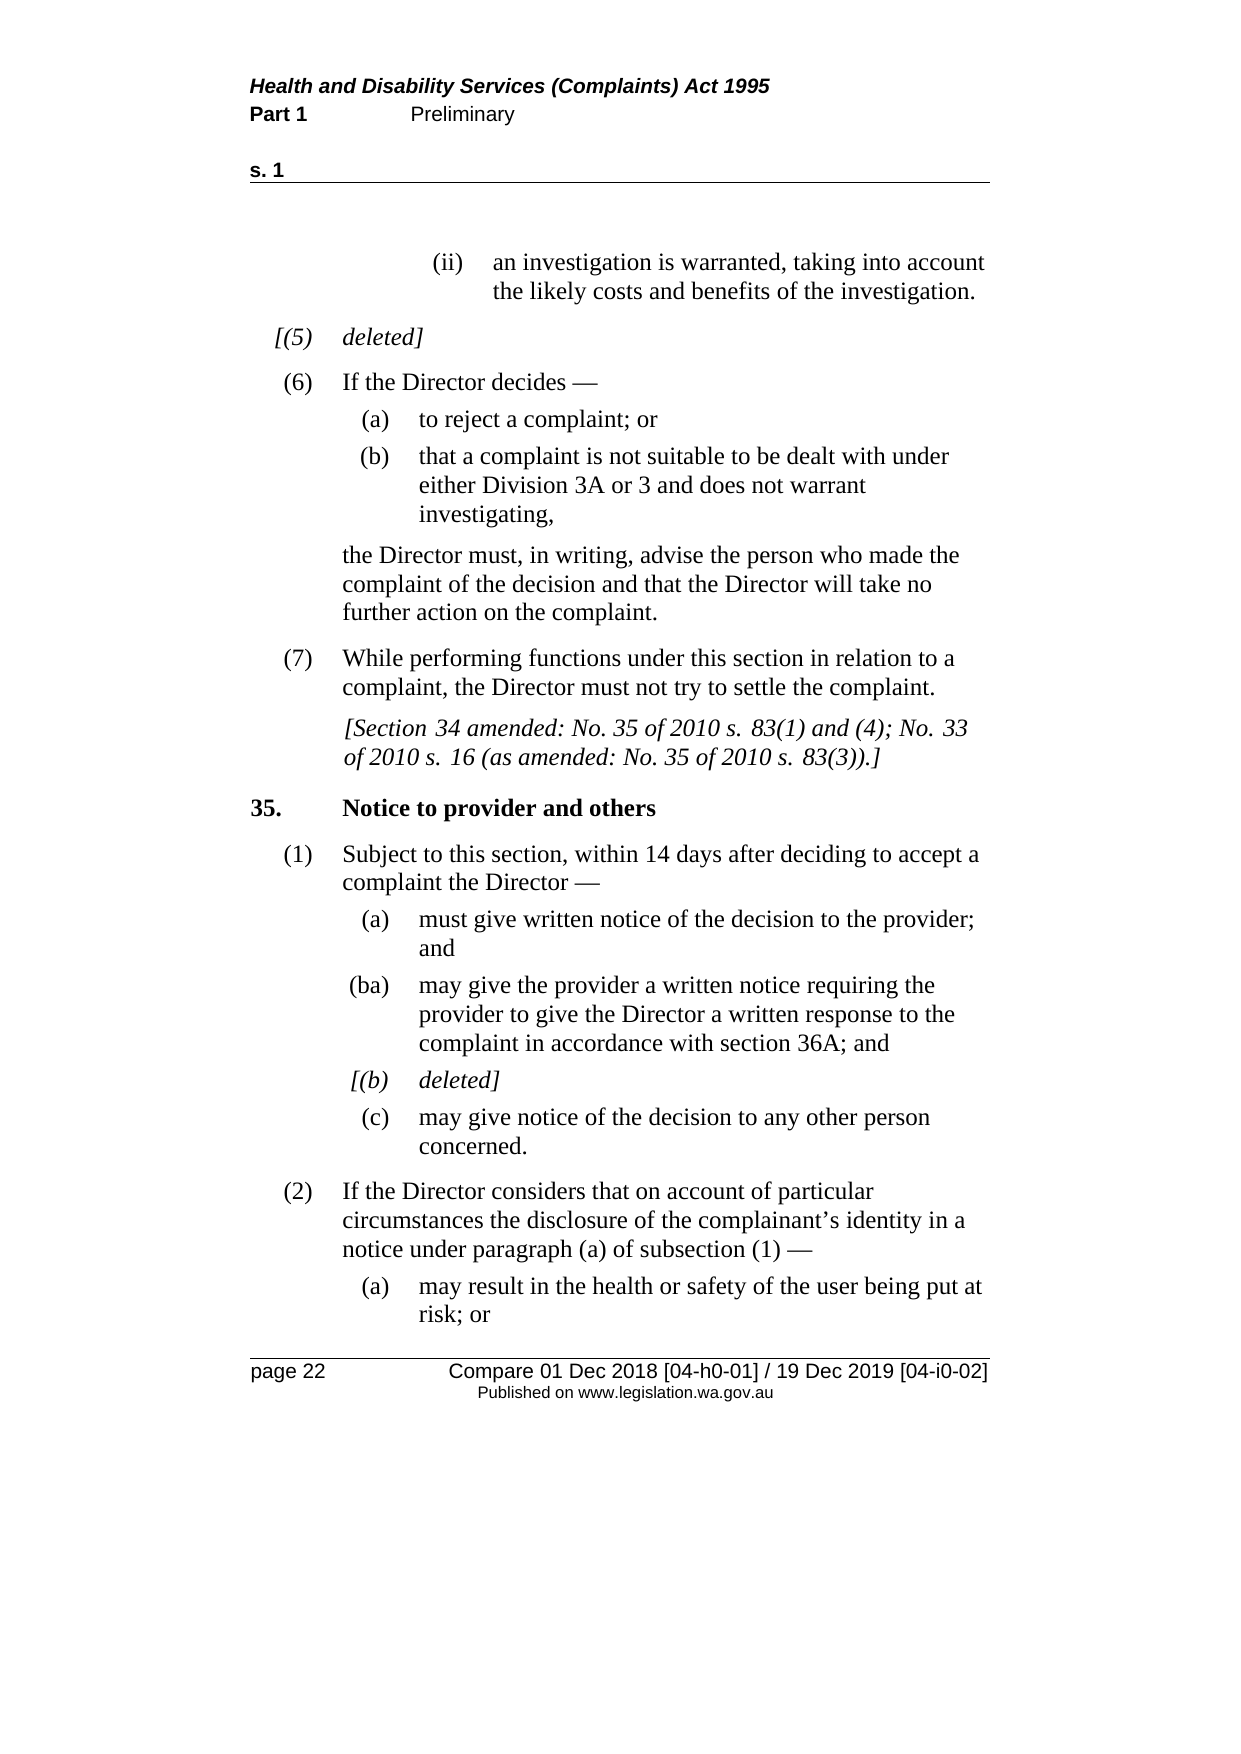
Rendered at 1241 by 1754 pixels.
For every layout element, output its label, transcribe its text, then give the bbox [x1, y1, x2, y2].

text (ii) an investigation is warranted, taking into account the likely costs and benefits of the investigation. [250, 247, 990, 305]
text (7) While performing functions under this section in relation to a complaint, the Director must not try to settle the complaint. [250, 643, 990, 700]
text (b) that a complaint is not suitable to be dealt with under either Division 3A or 3 and does not warrant investigating, [250, 441, 990, 527]
text [(b) deleted] [250, 1065, 990, 1094]
text (a) may result in the health or safety of the user being put at risk; or [250, 1271, 990, 1328]
text (1) Subject to this section, within 14 days after deciding to accept a complaint the Director — [250, 839, 990, 896]
text (c) may give notice of the decision to any other person concerned. [250, 1102, 990, 1159]
text [Section 34 amended: No. 35 of 2010 s. 83(1) and (4); No. 33 of 2010 s. 16 (as amended: No. 35 of 2010 s. 83(3)).] [250, 713, 990, 770]
text (6) If the Director decides — [250, 367, 990, 396]
text (a) to reject a complaint; or [250, 404, 990, 433]
subtitle 35. Notice to provider and others [250, 793, 990, 822]
text (2) If the Director considers that on account of particular circumstances the disclosure of the complainant’s identity in a notice under paragraph (a) of subsection (1) — [250, 1176, 990, 1262]
text [(5) deleted] [250, 322, 990, 350]
text the Director must, in writing, advise the person who made the complaint of the decision and that the Director will take no further action on the complaint. [250, 540, 990, 626]
text (a) must give written notice of the decision to the provider; and [250, 904, 990, 962]
text (ba) may give the provider a written notice requiring the provider to give the Director a written response to the complaint in accordance with section 36A; and [250, 970, 990, 1057]
